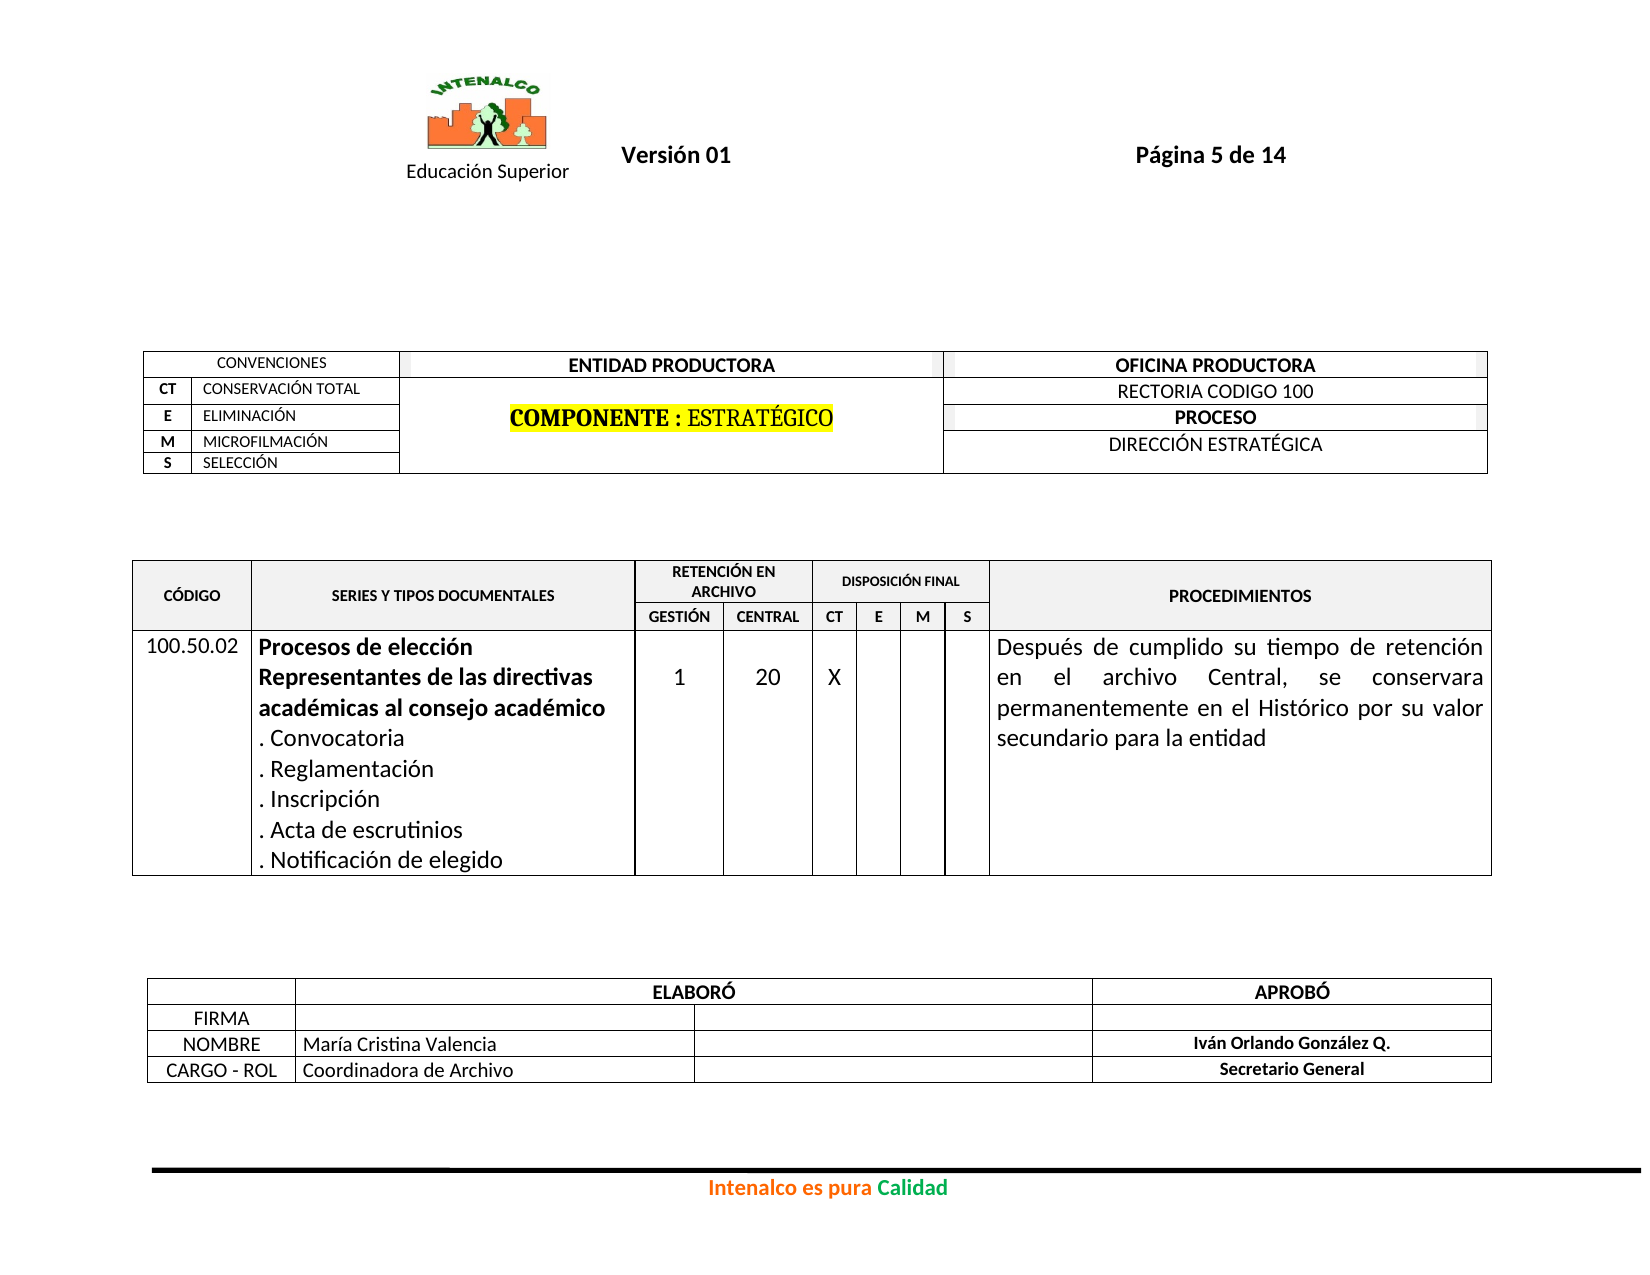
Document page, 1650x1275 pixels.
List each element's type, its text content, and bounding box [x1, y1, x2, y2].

table_header DISPOSICIÓN FINAL [813, 561, 989, 602]
table_cell DIRECCIÓN ESTRATÉGICA [944, 431, 1487, 473]
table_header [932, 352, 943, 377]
table_cell GESTIÓN [636, 603, 723, 630]
table_header SERIES Y TIPOS DOCUMENTALES [252, 561, 634, 630]
table_header RETENCIÓN EN ARCHIVO [636, 561, 812, 602]
table_cell [946, 631, 989, 875]
table_cell COMPONENTE : ESTRATÉGICO [400, 378, 943, 473]
table_header APROBÓ [1093, 979, 1491, 1004]
table_cell E [144, 405, 191, 430]
table_cell María Cristina Valencia [296, 1031, 694, 1056]
table_cell CARGO - ROL [148, 1057, 295, 1082]
table_cell [1093, 1005, 1491, 1030]
table_cell [695, 1005, 1092, 1030]
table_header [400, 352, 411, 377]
table_cell 1 [636, 631, 723, 875]
table_cell [695, 1031, 1092, 1056]
table_cell Procesos de elección Representantes de las directivas académicas al consejo académico . Convocatoria . Reglamentación . Inscripción . Acta de escrutinios . Notificación de elegido [252, 631, 634, 875]
table_header CONVENCIONES [144, 352, 399, 377]
table_cell Secretario General [1093, 1057, 1491, 1082]
table_cell M [901, 603, 944, 630]
table_header CÓDIGO [133, 561, 251, 630]
table_cell Iván Orlando González Q. [1093, 1031, 1491, 1056]
picture [426, 73, 551, 149]
table_cell ELIMINACIÓN [192, 405, 399, 430]
table_cell E [857, 603, 900, 630]
table_cell CT [144, 378, 191, 404]
table_cell 20 [724, 631, 812, 875]
table_cell CENTRAL [724, 603, 812, 630]
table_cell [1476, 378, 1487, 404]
table_cell CONSERVACIÓN TOTAL [192, 378, 399, 404]
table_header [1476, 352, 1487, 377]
table_cell Después de cumplido su tiempo de retención en el archivo Central, se conservara permanentemente en el Histórico por su valor secundario para la entidad [990, 631, 1491, 875]
table_cell Coordinadora de Archivo [296, 1057, 694, 1082]
table_cell [695, 1057, 1092, 1082]
table_header [148, 979, 295, 1004]
table_cell CT [813, 603, 856, 630]
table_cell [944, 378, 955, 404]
table_header ELABORÓ [296, 979, 1092, 1004]
table_cell [296, 1005, 694, 1030]
table_cell [857, 631, 900, 875]
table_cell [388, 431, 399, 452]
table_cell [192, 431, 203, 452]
table_cell X [813, 631, 856, 875]
table_cell NOMBRE [148, 1031, 295, 1056]
table_cell FIRMA [148, 1005, 295, 1030]
table_header PROCEDIMIENTOS [990, 561, 1491, 630]
table_cell [901, 631, 944, 875]
table_cell S [946, 603, 989, 630]
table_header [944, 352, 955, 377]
table_cell 100.50.02 [133, 631, 251, 875]
